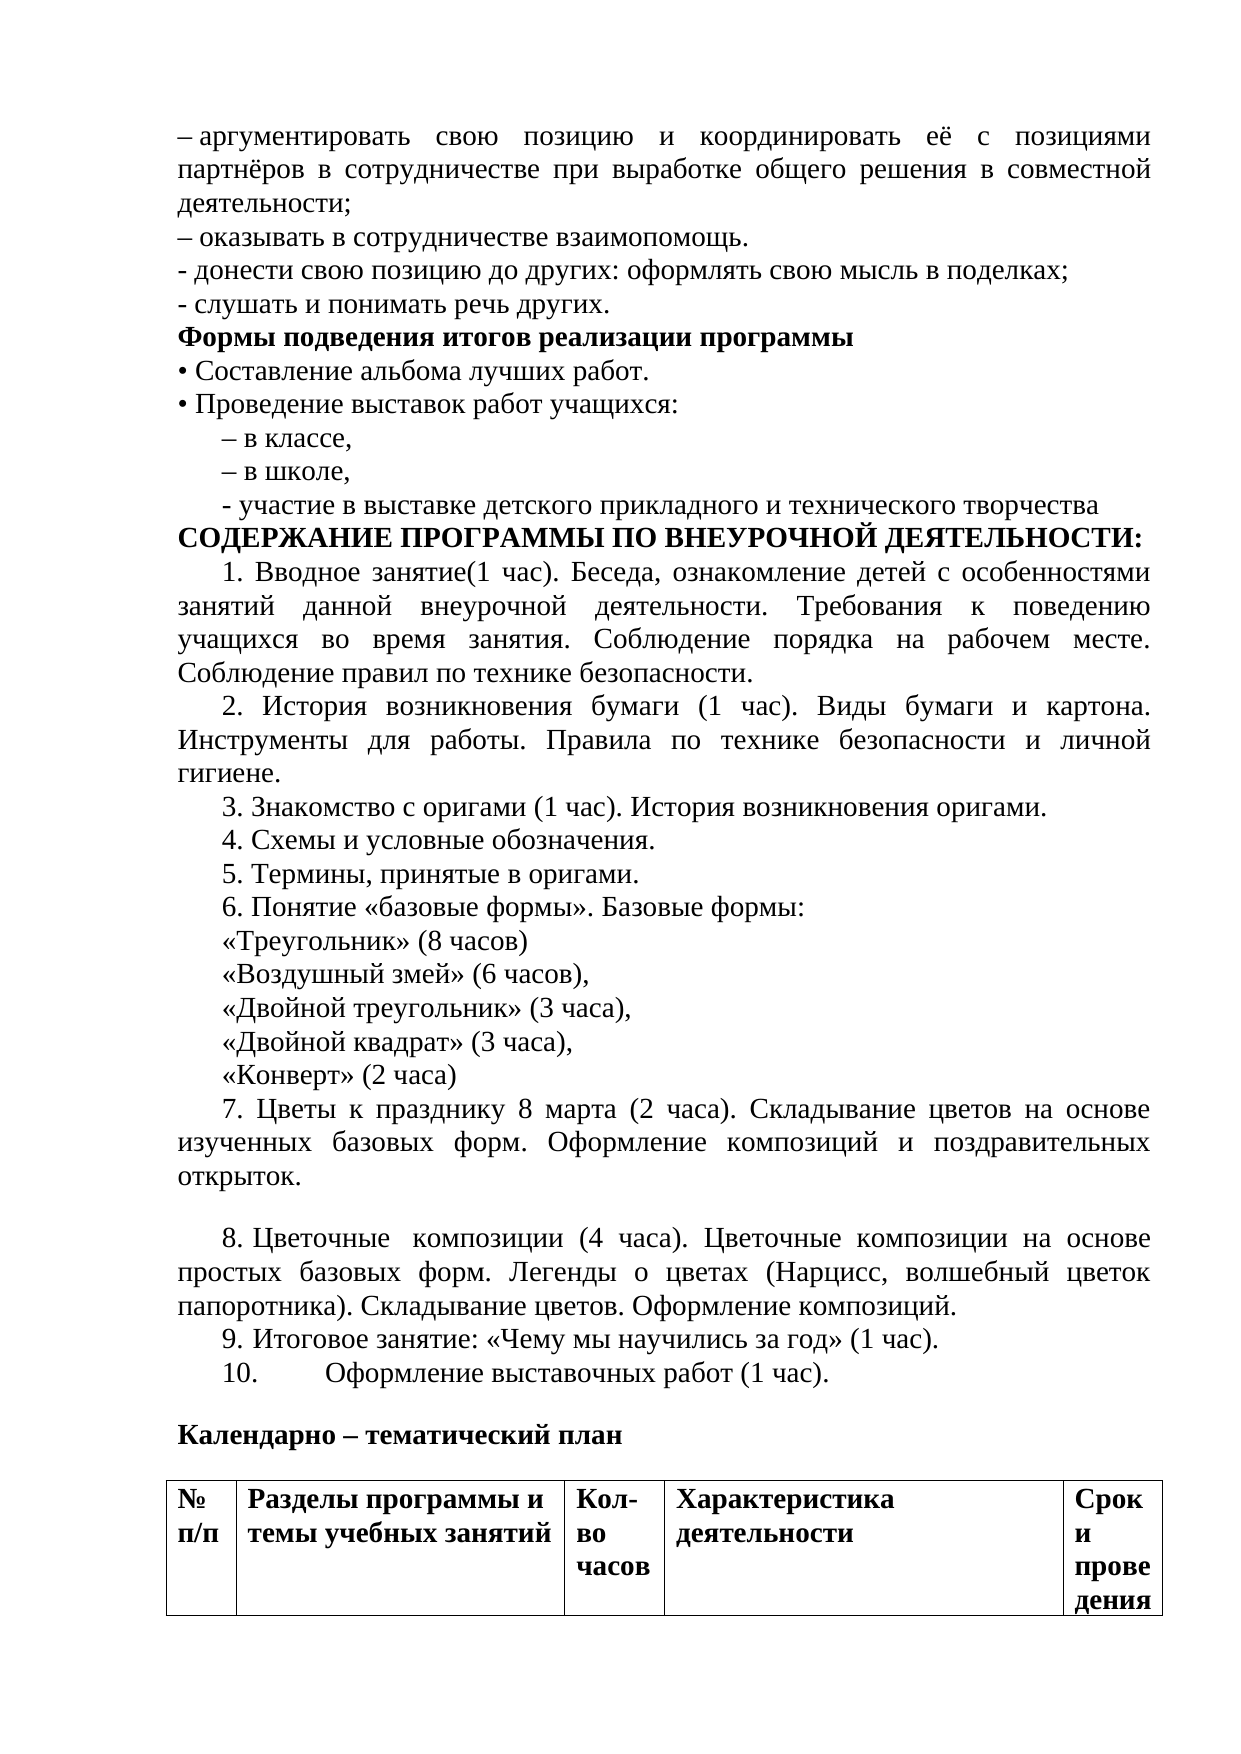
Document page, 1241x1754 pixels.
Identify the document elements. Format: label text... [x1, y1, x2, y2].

table_header Сроки проведения [1064, 1481, 1162, 1615]
table_header Разделы программы и темы учебных занятий [237, 1481, 564, 1615]
text - слушать и понимать речь других. [177, 286, 1152, 319]
table_header № п/п [167, 1481, 236, 1615]
text Формы подведения итогов реализации программы [177, 319, 1152, 353]
text 3. Знакомство с оригами (1 час). История возникновения оригами. [177, 789, 1152, 822]
text 5. Термины, принятые в оригами. [177, 856, 1152, 889]
text – аргументировать свою позицию и координировать её с позициями партнёров в сотрудничестве при выработке общего решения в совместной деятельности; [177, 118, 1152, 219]
list Цветочные композиции (4 часа). Цветочные композиции на основе простых базовых форм. Легенды о цветах (Нарцисс, волшебный цветок папоротника). Складывание цветов. Оформление композиций. [177, 1221, 1152, 1321]
text 7. Цветы к празднику 8 марта (2 часа). Складывание цветов на основе изученных базовых форм. Оформление композиций и поздравительных открыток. [177, 1091, 1152, 1191]
list Итоговое занятие: «Чему мы научились за год» (1 час). [177, 1321, 1152, 1355]
text – оказывать в сотрудничестве взаимопомощь. [177, 219, 1152, 252]
text 1. Вводное занятие(1 час). Беседа, ознакомление детей с особенностями занятий данной внеурочной деятельности. Требования к поведению учащихся во время занятия. Соблюдение порядка на рабочем месте. Соблюдение правил по технике безопасности. [177, 554, 1152, 688]
text «Двойной квадрат» (3 часа), [177, 1024, 1152, 1057]
list Оформление выставочных работ (1 час). [177, 1355, 1152, 1388]
text - донести свою позицию до других: оформлять свою мысль в поделках; [177, 252, 1152, 286]
text «Конверт» (2 часа) [177, 1057, 1152, 1091]
text «Воздушный змей» (6 часов), [177, 957, 1152, 990]
table_header Характеристика деятельности [665, 1481, 1063, 1615]
text • Составление альбома лучших работ. [177, 353, 1152, 386]
text «Треугольник» (8 часов) [177, 923, 1152, 957]
text • Проведение выставок работ учащихся: [177, 386, 1152, 420]
text «Двойной треугольник» (3 часа), [177, 990, 1152, 1024]
text СОДЕРЖАНИЕ ПРОГРАММЫ ПО ВНЕУРОЧНОЙ ДЕЯТЕЛЬНОСТИ: [177, 521, 1152, 554]
text 4. Схемы и условные обозначения. [177, 822, 1152, 856]
text 2. История возникновения бумаги (1 час). Виды бумаги и картона. Инструменты для работы. Правила по технике безопасности и личной гигиене. [177, 688, 1152, 789]
text 6. Понятие «базовые формы». Базовые формы: [177, 889, 1152, 923]
text - участие в выставке детского прикладного и технического творчества [177, 487, 1152, 521]
table_header Кол-во часов [565, 1481, 664, 1615]
text – в классе, [177, 420, 1152, 453]
text – в школе, [177, 453, 1152, 487]
text Календарно – тематический план [177, 1417, 1152, 1451]
